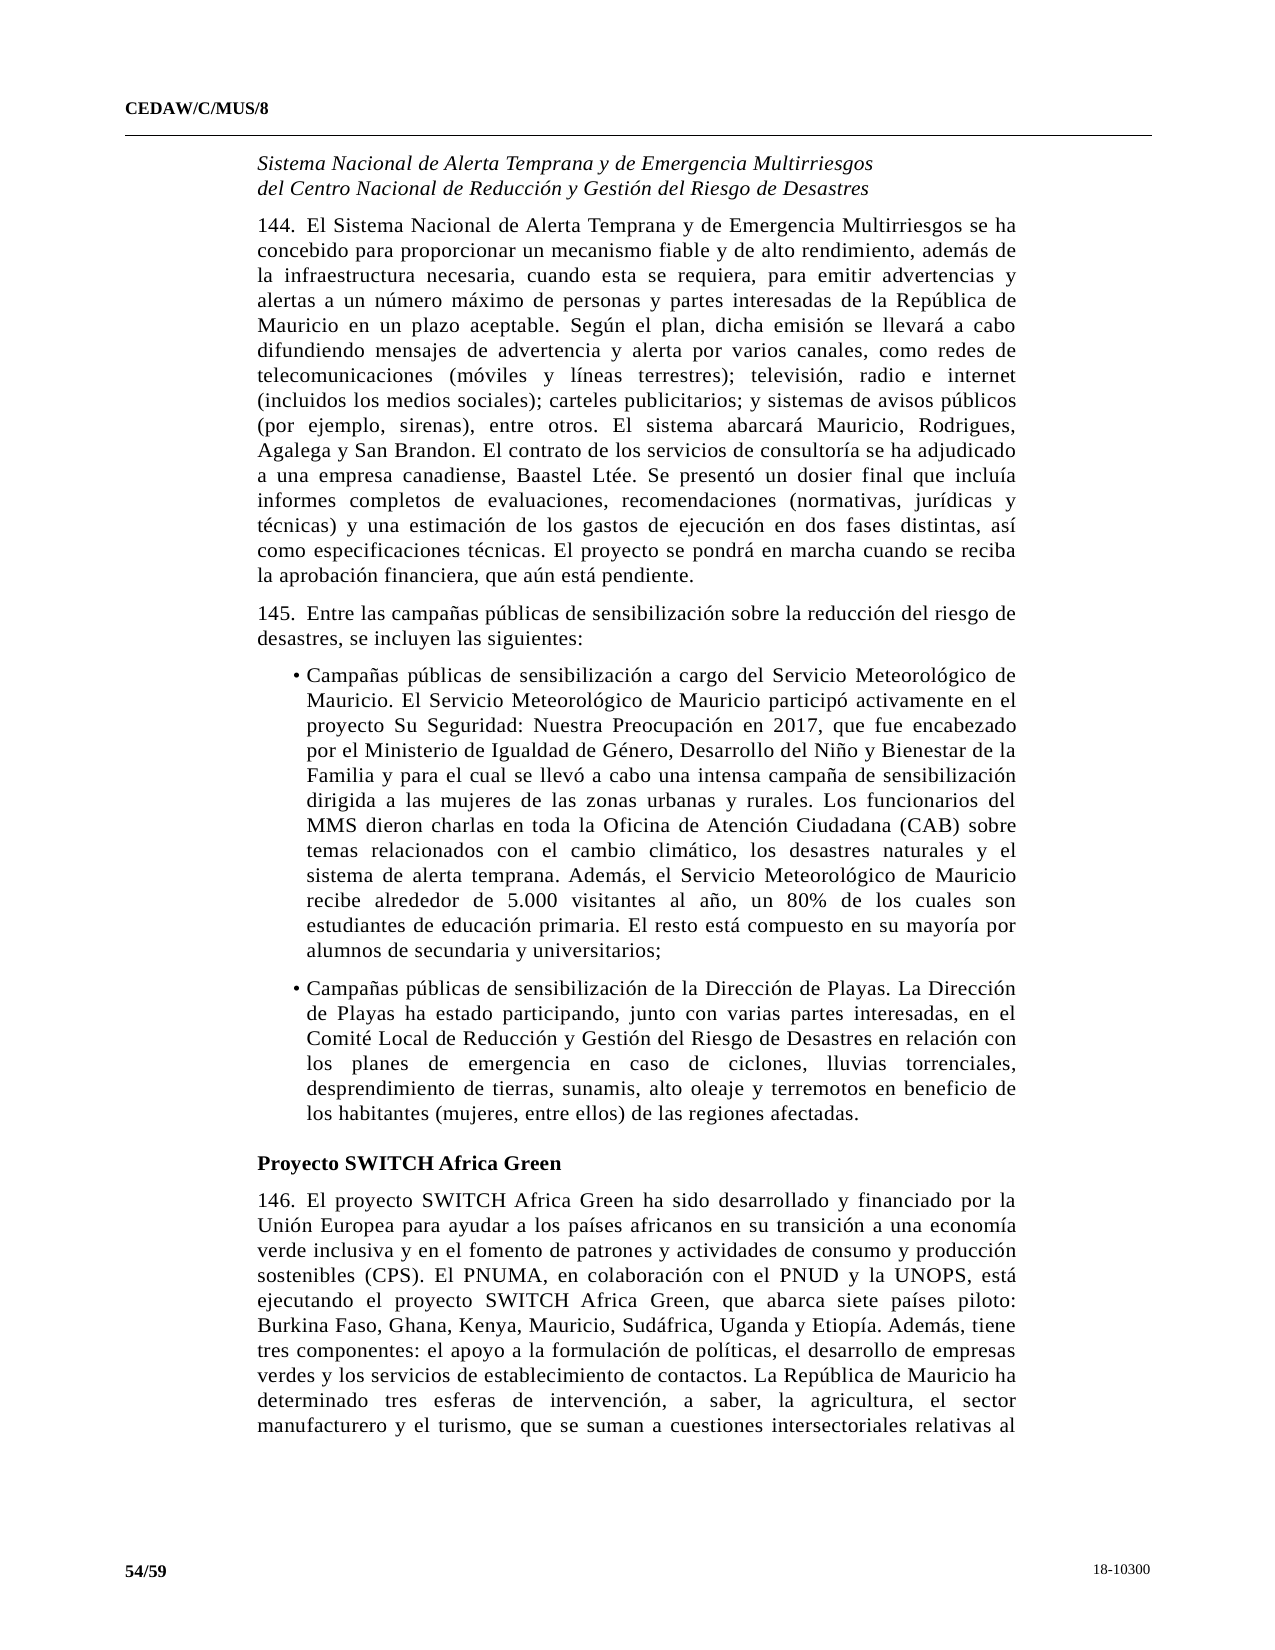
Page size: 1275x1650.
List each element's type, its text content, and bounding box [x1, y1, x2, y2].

text Proyecto SWITCH Africa Green [125, 1150, 1019, 1175]
list Entre las campañas públicas de sensibilización sobre la reducción del riesgo de desastres, se incluyen las siguientes: [257, 600, 1018, 650]
text Sistema Nacional de Alerta Temprana y de Emergencia Multirriesgos del Centro Nacional de Reducción y Gestión del Riesgo de Desastres [125, 150, 907, 200]
list El Sistema Nacional de Alerta Temprana y de Emergencia Multirriesgos se ha concebido para proporcionar un mecanismo fiable y de alto rendimiento, además de la infraestructura necesaria, cuando esta se requiera, para emitir advertencias y alertas a un número máximo de personas y partes interesadas de la República de Mauricio en un plazo aceptable. Según el plan, dicha emisión se llevará a cabo difundiendo mensajes de advertencia y alerta por varios canales, como redes de telecomunicaciones (móviles y líneas terrestres); televisión, radio e internet (incluidos los medios sociales); carteles publicitarios; y sistemas de avisos públicos (por ejemplo, sirenas), entre otros. El sistema abarcará Mauricio, Rodrigues, Agalega y San Brandon. El contrato de los servicios de consultoría se ha adjudicado a una empresa canadiense, Baastel Ltée. Se presentó un dosier final que incluía informes completos de evaluaciones, recomendaciones (normativas, jurídicas y técnicas) y una estimación de los gastos de ejecución en dos fases distintas, así como especificaciones técnicas. El proyecto se pondrá en marcha cuando se reciba la aprobación financiera, que aún está pendiente. [257, 212, 1018, 587]
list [257, 1187, 1018, 1437]
text • Campañas públicas de sensibilización de la Dirección de Playas. La Dirección de Playas ha estado participando, junto con varias partes interesadas, en el Comité Local de Reducción y Gestión del Riesgo de Desastres en relación con los planes de emergencia en caso de ciclones, lluvias torrenciales, desprendimiento de tierras, sunamis, alto oleaje y terremotos en beneficio de los habitantes (mujeres, entre ellos) de las regiones afectadas. [257, 975, 1018, 1125]
text • Campañas públicas de sensibilización a cargo del Servicio Meteorológico de Mauricio. El Servicio Meteorológico de Mauricio participó activamente en el proyecto Su Seguridad: Nuestra Preocupación en 2017, que fue encabezado por el Ministerio de Igualdad de Género, Desarrollo del Niño y Bienestar de la Familia y para el cual se llevó a cabo una intensa campaña de sensibilización dirigida a las mujeres de las zonas urbanas y rurales. Los funcionarios del MMS dieron charlas en toda la Oficina de Atención Ciudadana (CAB) sobre temas relacionados con el cambio climático, los desastres naturales y el sistema de alerta temprana. Además, el Servicio Meteorológico de Mauricio recibe alrededor de 5.000 visitantes al año, un 80% de los cuales son estudiantes de educación primaria. El resto está compuesto en su mayoría por alumnos de secundaria y universitarios; [257, 662, 1018, 962]
